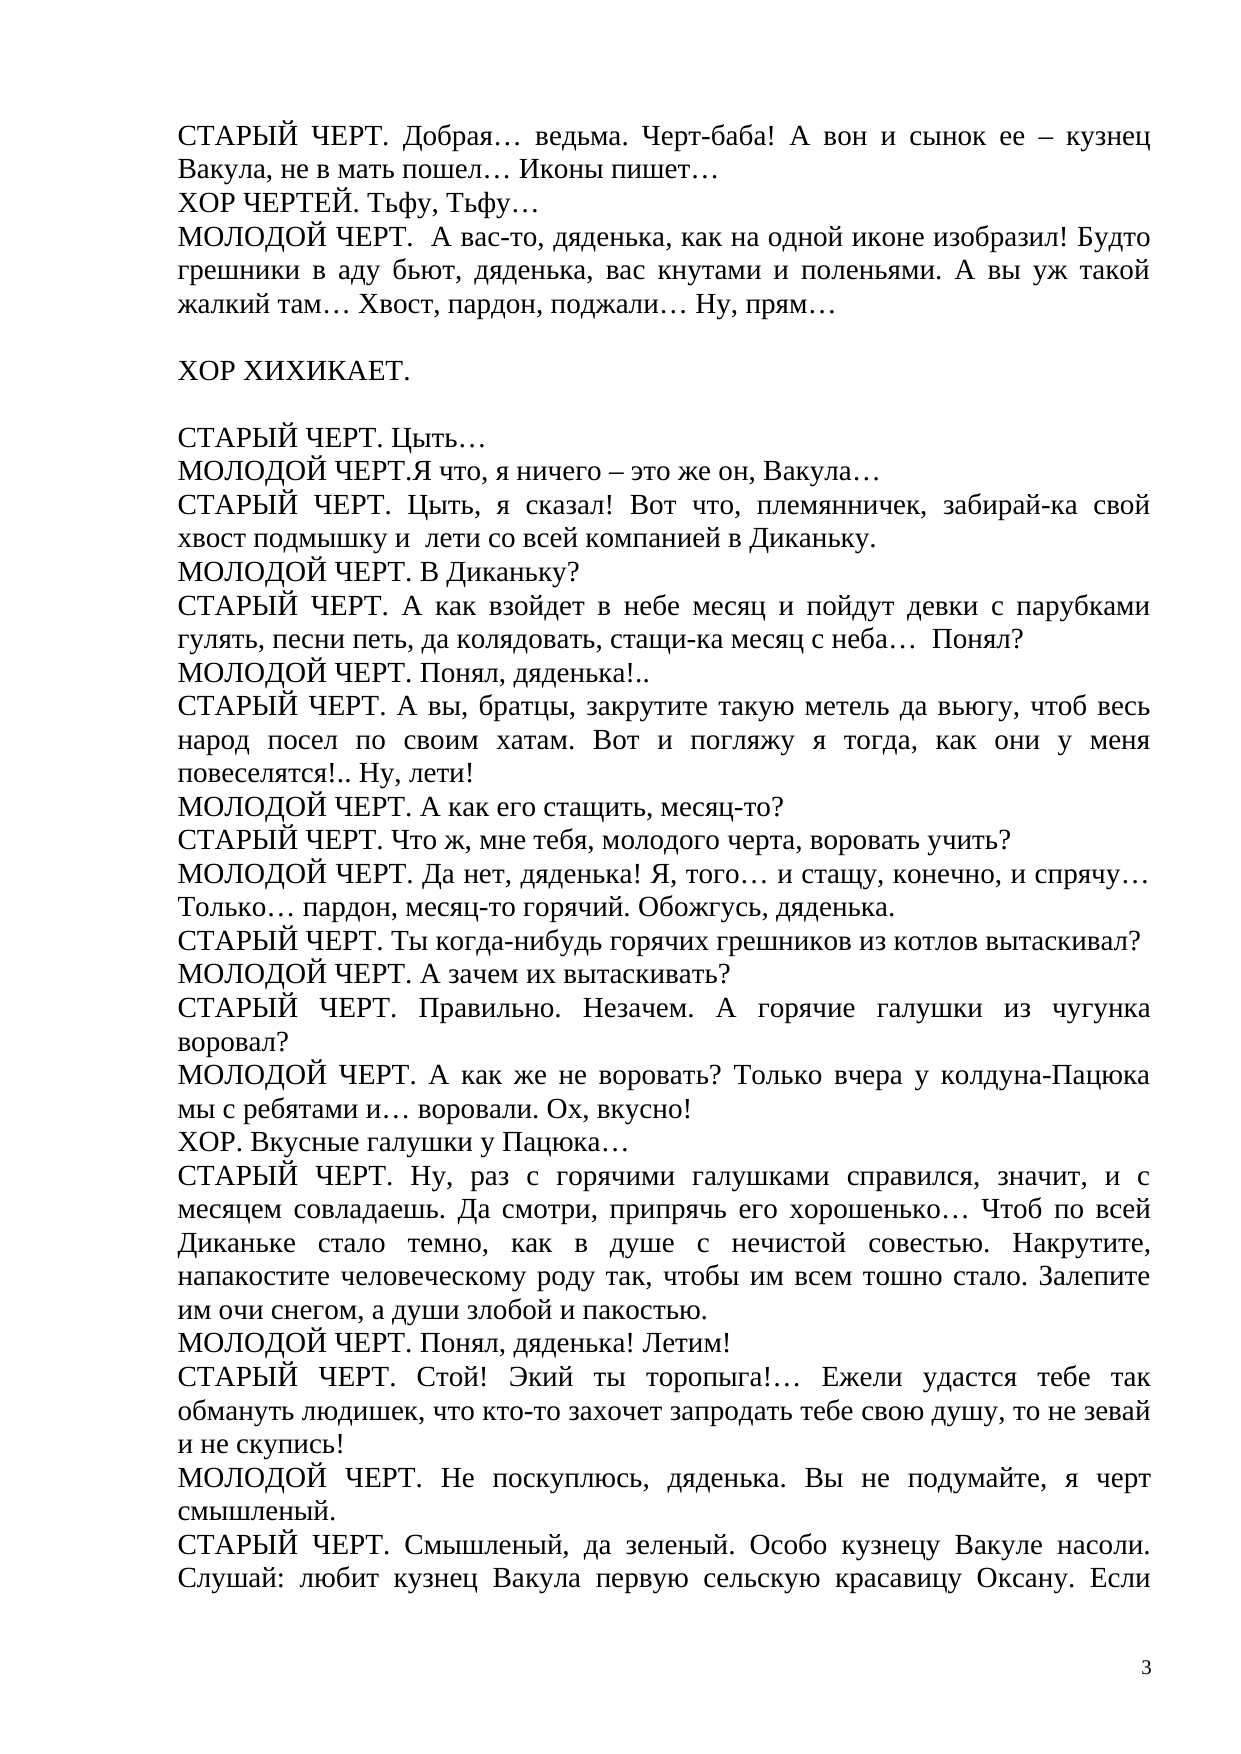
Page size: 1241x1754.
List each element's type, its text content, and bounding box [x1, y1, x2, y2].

text СТАРЫЙ ЧЕРТ. А вы, братцы, закрутите такую метель да вьюгу, чтоб весь народ посел по своим хатам. Вот и погляжу я тогда, как они у меня повеселятся!.. Ну, лети! [177, 688, 1152, 789]
text ХОР. Вкусные галушки у Пацюка… [177, 1124, 1152, 1158]
text СТАРЫЙ ЧЕРТ. Ты когда-нибудь горячих грешников из котлов вытаскивал? [177, 923, 1152, 957]
text МОЛОДОЙ ЧЕРТ. Понял, дяденька!.. [177, 655, 1152, 688]
text ХОР ХИХИКАЕТ. [177, 353, 1152, 386]
text МОЛОДОЙ ЧЕРТ. А как же не воровать? Только вчера у колдуна-Пацюка мы с ребятами и… воровали. Ох, вкусно! [177, 1057, 1152, 1124]
text СТАРЫЙ ЧЕРТ. Стой! Экий ты торопыга!… Ежели удастся тебе так обмануть людишек, что кто-то захочет запродать тебе свою душу, то не зевай и не скупись! [177, 1359, 1152, 1460]
text СТАРЫЙ ЧЕРТ. Правильно. Незачем. А горячие галушки из чугунка воровал? [177, 990, 1152, 1057]
text МОЛОДОЙ ЧЕРТ. А как его стащить, месяц-то? [177, 789, 1152, 822]
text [177, 1527, 1152, 1594]
text МОЛОДОЙ ЧЕРТ. Не поскуплюсь, дяденька. Вы не подумайте, я черт смышленый. [177, 1460, 1152, 1527]
text СТАРЫЙ ЧЕРТ. Цыть… [177, 420, 1152, 453]
text МОЛОДОЙ ЧЕРТ. Понял, дяденька! Летим! [177, 1326, 1152, 1359]
text СТАРЫЙ ЧЕРТ. А как взойдет в небе месяц и пойдут девки с парубками гулять, песни петь, да колядовать, стащи-ка месяц с неба… Понял? [177, 588, 1152, 655]
text МОЛОДОЙ ЧЕРТ.Я что, я ничего – это же он, Вакула… [177, 453, 1152, 487]
text СТАРЫЙ ЧЕРТ. Добрая… ведьма. Черт-баба! А вон и сынок ее – кузнец Вакула, не в мать пошел… Иконы пишет… [177, 118, 1152, 185]
text СТАРЫЙ ЧЕРТ. Ну, раз с горячими галушками справился, значит, и с месяцем совладаешь. Да смотри, припрячь его хорошенько… Чтоб по всей Диканьке стало темно, как в душе с нечистой совестью. Накрутите, напакостите человеческому роду так, чтобы им всем тошно стало. Залепите им очи снегом, а души злобой и пакостью. [177, 1158, 1152, 1326]
text СТАРЫЙ ЧЕРТ. Что ж, мне тебя, молодого черта, воровать учить? [177, 822, 1152, 856]
text ХОР ЧЕРТЕЙ. Тьфу, Тьфу… [177, 185, 1152, 219]
text МОЛОДОЙ ЧЕРТ. Да нет, дяденька! Я, того… и стащу, конечно, и спрячу… Только… пардон, месяц-то горячий. Обожгусь, дяденька. [177, 856, 1152, 923]
text МОЛОДОЙ ЧЕРТ. А зачем их вытаскивать? [177, 957, 1152, 990]
text МОЛОДОЙ ЧЕРТ. А вас-то, дяденька, как на одной иконе изобразил! Будто грешники в аду бьют, дяденька, вас кнутами и поленьями. А вы уж такой жалкий там… Хвост, пардон, поджали… Ну, прям… [177, 219, 1152, 319]
text СТАРЫЙ ЧЕРТ. Цыть, я сказал! Вот что, племянничек, забирай-ка свой хвост подмышку и лети со всей компанией в Диканьку. [177, 487, 1152, 554]
text МОЛОДОЙ ЧЕРТ. В Диканьку? [177, 554, 1152, 588]
